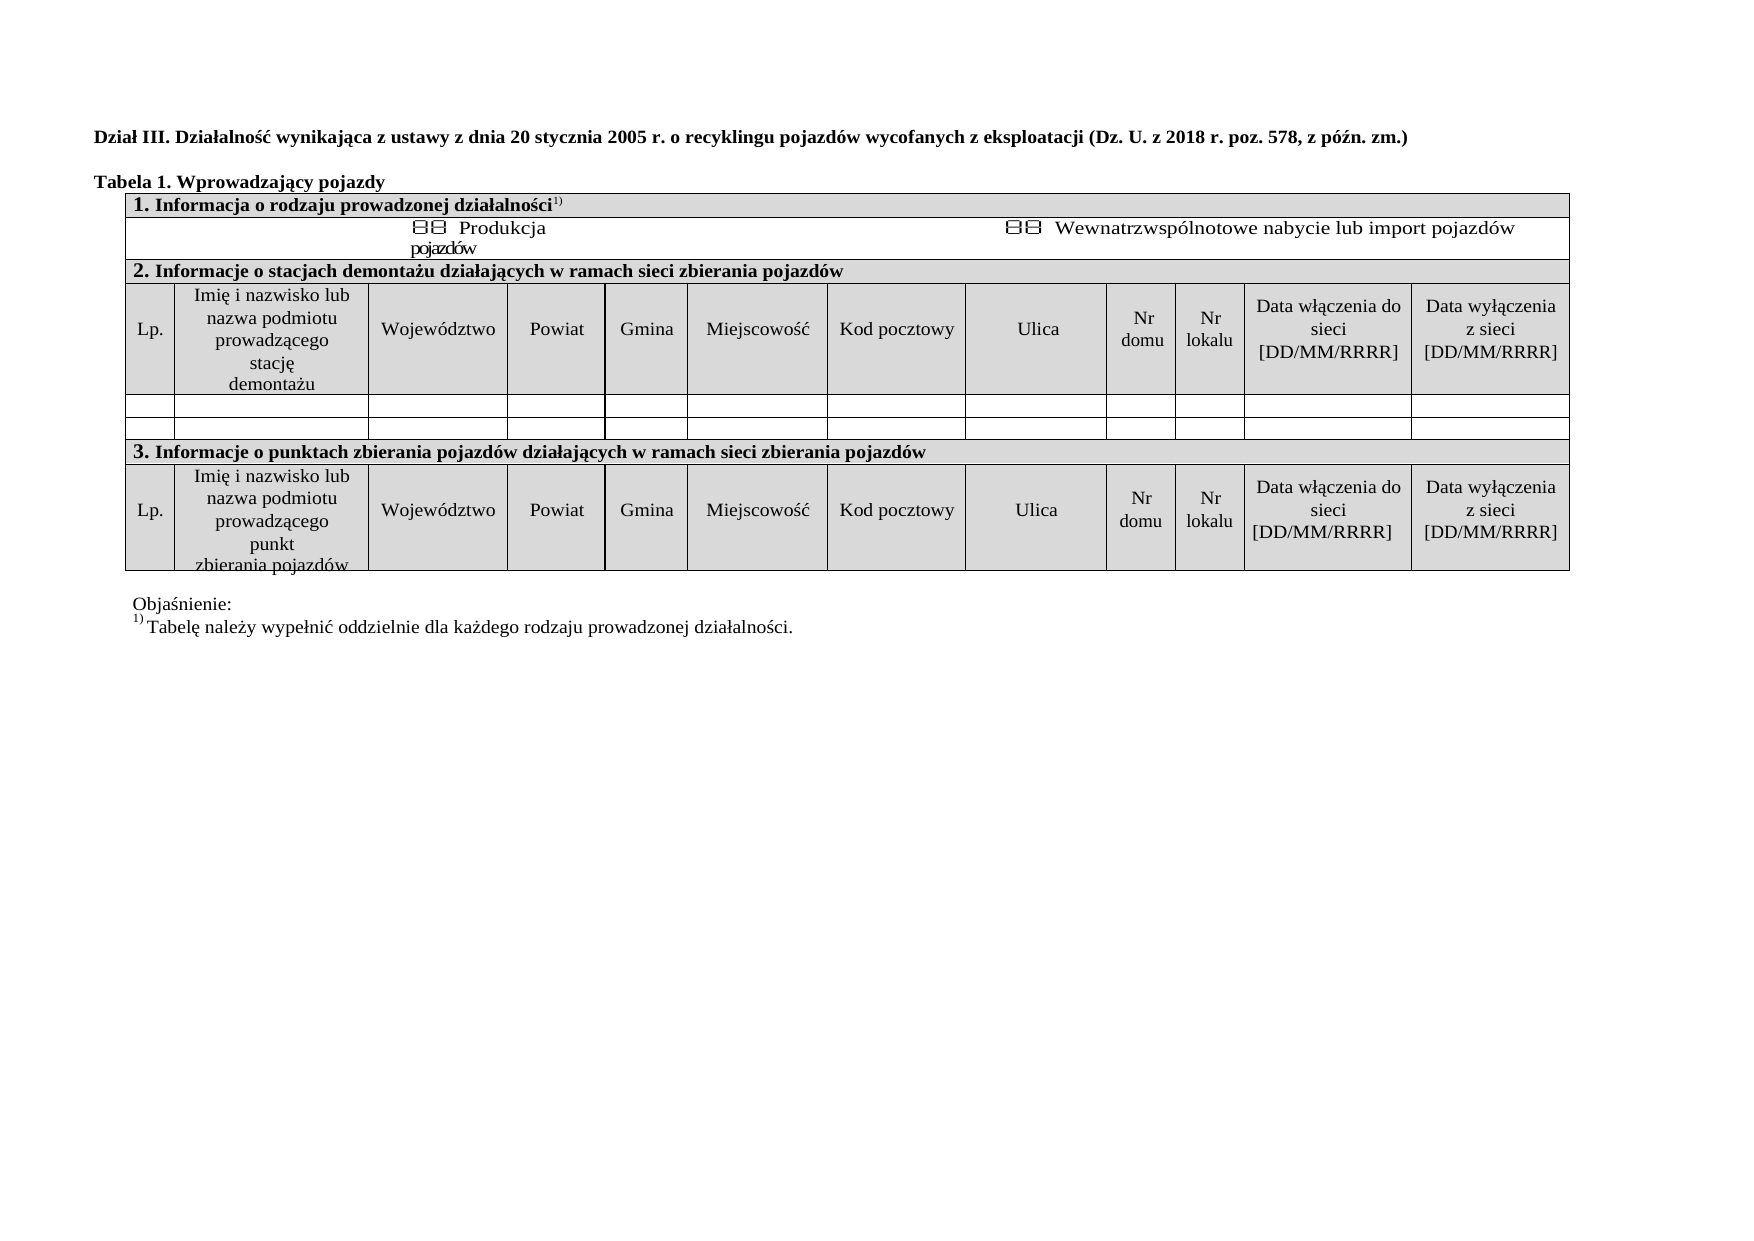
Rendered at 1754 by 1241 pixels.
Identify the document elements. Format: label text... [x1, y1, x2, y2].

text 1) Tabelę należy wypełnić oddzielnie dla każdego rodzaju prowadzonej działalności. [132, 614, 1581, 638]
text Dział III. Działalność wynikająca z ustawy z dnia 20 stycznia 2005 r. o recyklingu pojazdów wycofanych z eksploatacji (Dz. U. z 2018 r. poz. 578, z późn. zm.) Tabela 1. Wprowadzający pojazdy [94, 126, 1450, 192]
text Objaśnienie: [132, 594, 1581, 614]
